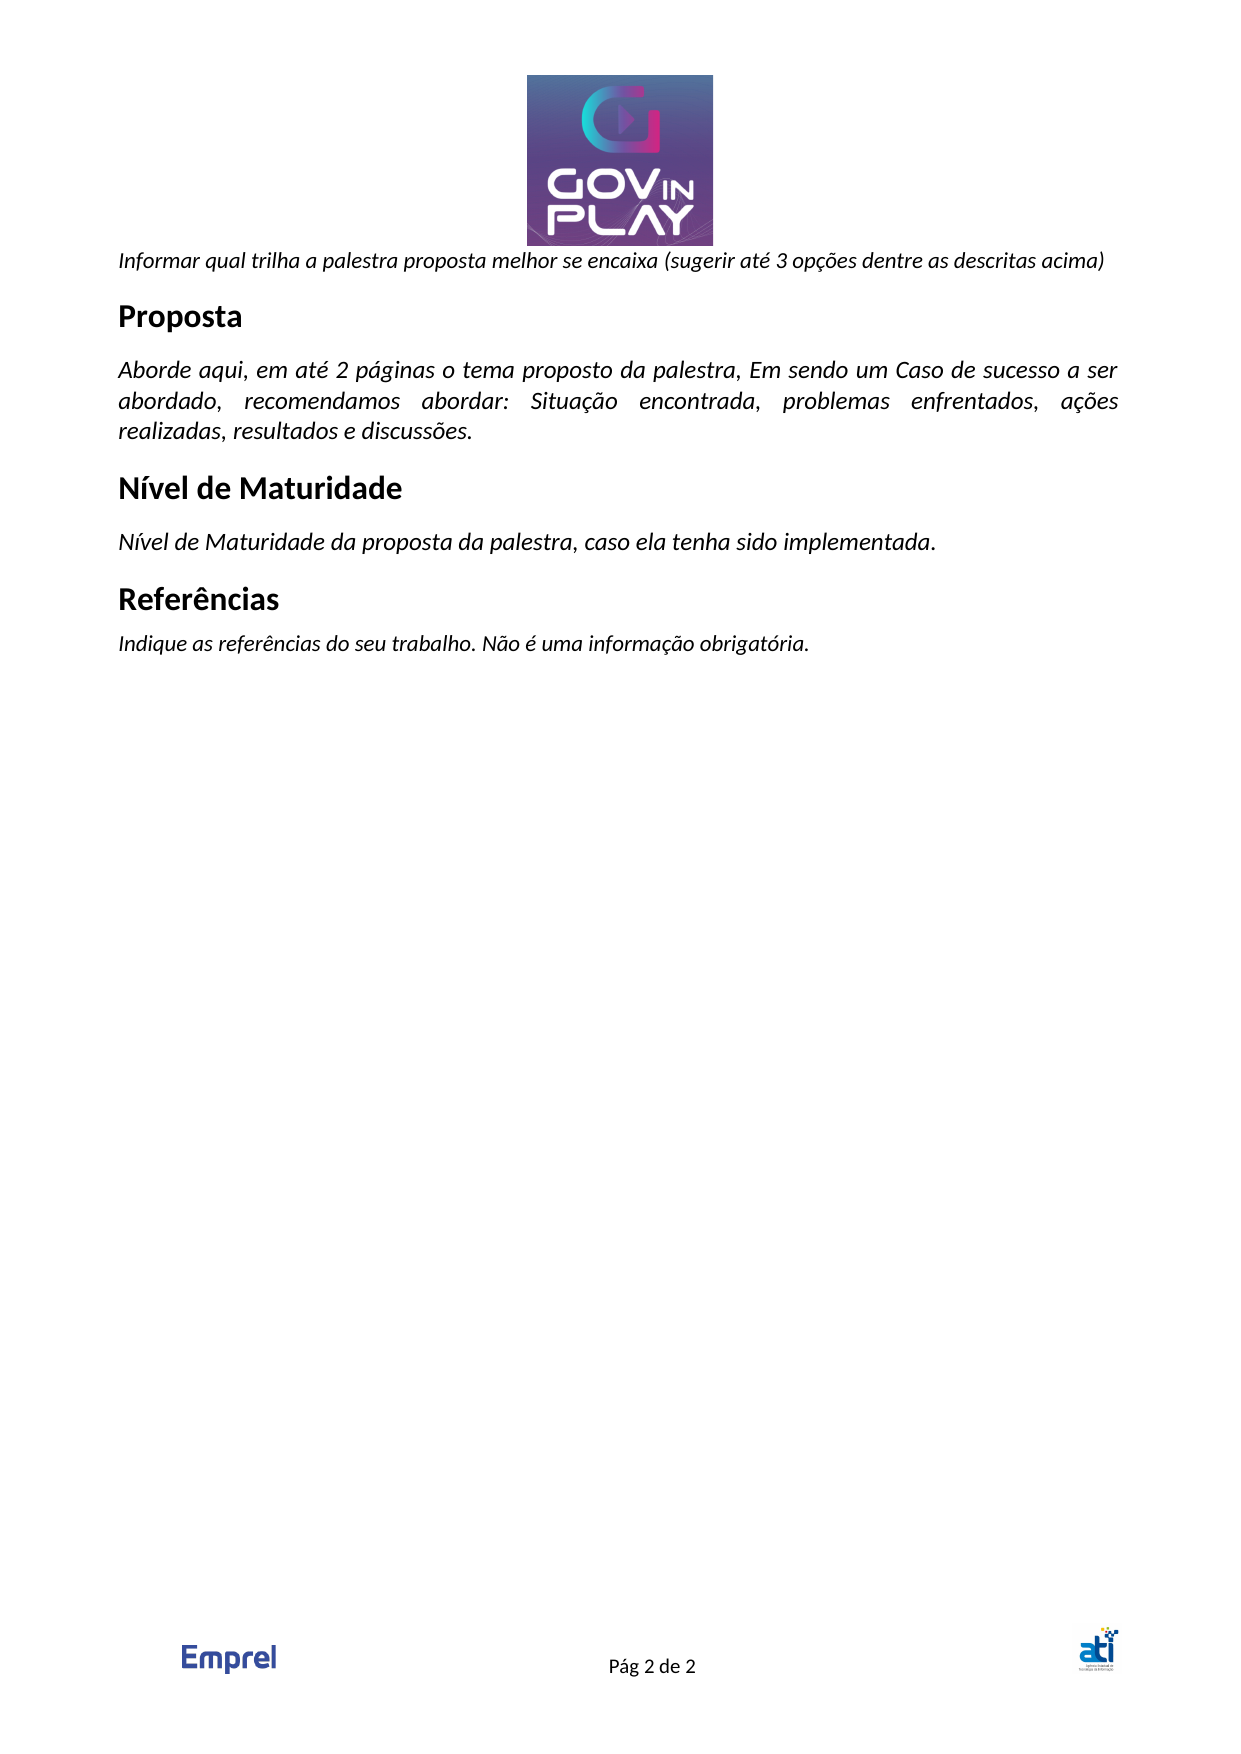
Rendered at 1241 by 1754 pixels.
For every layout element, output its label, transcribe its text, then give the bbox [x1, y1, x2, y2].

text Informar qual trilha a palestra proposta melhor se encaixa (sugerir até 3 opções dentre as descritas acima) [118, 246, 1122, 274]
text Proposta [118, 295, 1122, 336]
picture [1071, 1623, 1123, 1674]
text Nível de Maturidade da proposta da palestra, caso ela tenha sido implementada. [118, 526, 1122, 557]
picture [527, 75, 714, 246]
picture [182, 1645, 276, 1674]
text Referências [118, 577, 1122, 618]
text Aborde aqui, em até 2 páginas o tema proposto da palestra, Em sendo um Caso de sucesso a ser abordado, recomendamos abordar: Situação encontrada, problemas enfrentados, ações realizadas, resultados e discussões. [118, 354, 1122, 446]
text Indique as referências do seu trabalho. Não é uma informação obrigatória. [118, 629, 1122, 657]
text Nível de Maturidade [118, 467, 1122, 507]
